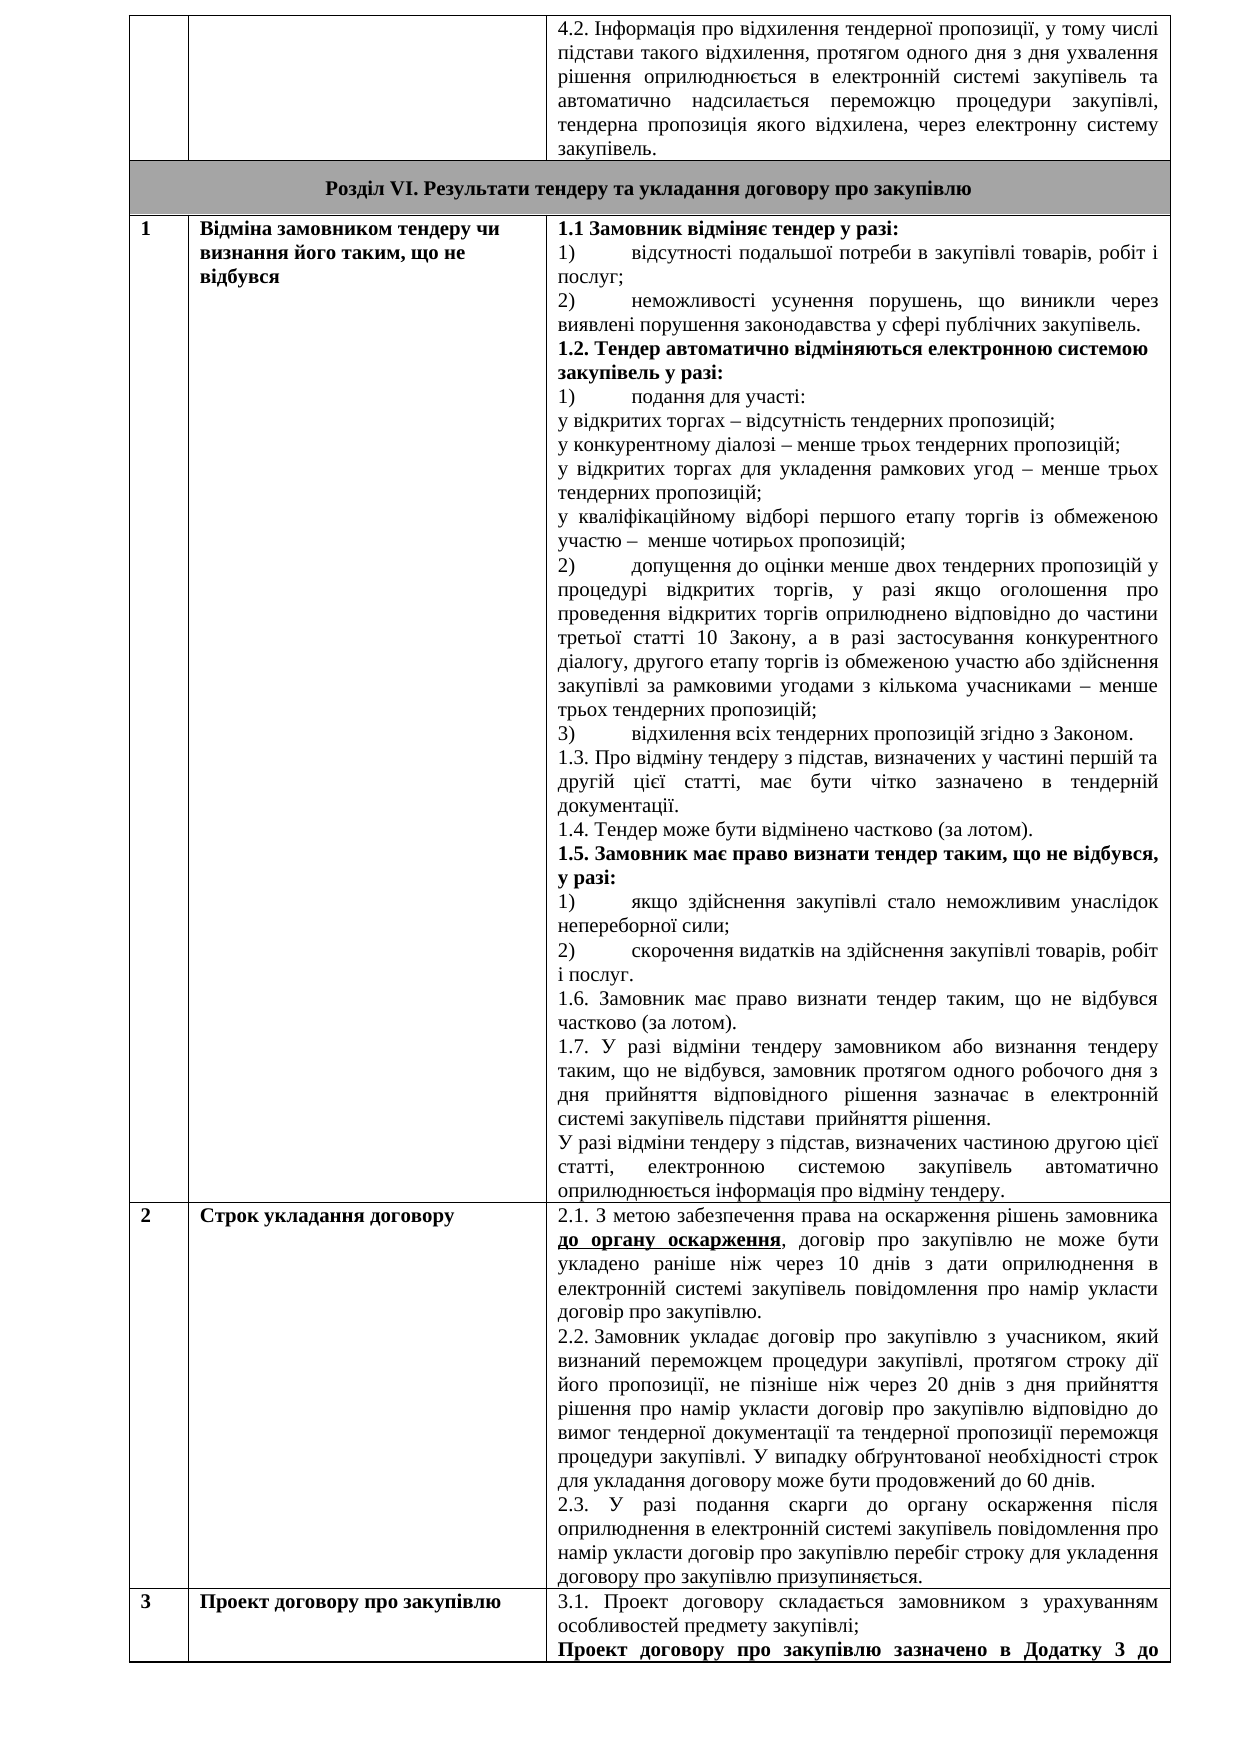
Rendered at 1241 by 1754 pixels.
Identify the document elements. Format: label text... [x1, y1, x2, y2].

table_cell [547, 1589, 1170, 1661]
table_cell Відміна замовником тендеру чи визнання його таким, що не відбувся [189, 216, 546, 1202]
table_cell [189, 16, 546, 160]
table_cell 2 [130, 1203, 188, 1588]
table_cell 2.1. З метою забезпечення права на оскарження рішень замовника до органу оскарження, договір про закупівлю не може бути укладено раніше ніж через 10 днів з дати оприлюднення в електронній системі закупівель повідомлення про намір укласти договір про закупівлю. 2.2. Замовник укладає договір про закупівлю з учасником, який визнаний переможцем процедури закупівлі, протягом строку дії його пропозиції, не пізніше ніж через 20 днів з дня прийняття рішення про намір укласти договір про закупівлю відповідно до вимог тендерної документації та тендерної пропозиції переможця процедури закупівлі. У випадку обґрунтованої необхідності строк для укладання договору може бути продовжений до 60 днів. 2.3. У разі подання скарги до органу оскарження після оприлюднення в електронній системі закупівель повідомлення про намір укласти договір про закупівлю перебіг строку для укладення договору про закупівлю призупиняється. [547, 1203, 1170, 1588]
table_cell 4 [130, 16, 188, 160]
table_cell Розділ VI. Результати тендеру та укладання договору про закупівлю [130, 161, 1170, 214]
table_cell 1 [130, 216, 188, 1202]
table_cell Строк укладання договору [189, 1203, 546, 1588]
table_cell 3 [130, 1589, 188, 1661]
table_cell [547, 16, 1170, 160]
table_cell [189, 1589, 546, 1661]
table_cell 1.1 Замовник відміняє тендер у разі: 1) відсутності подальшої потреби в закупівлі товарів, робіт і послуг; 2) неможливості усунення порушень, що виникли через виявлені порушення законодавства у сфері публічних закупівель. 1.2. Тендер автоматично відміняються електронною системою закупівель у разі: 1) подання для участі: у відкритих торгах – відсутність тендерних пропозицій; у конкурентному діалозі – менше трьох тендерних пропозицій; у відкритих торгах для укладення рамкових угод – менше трьох тендерних пропозицій; у кваліфікаційному відборі першого етапу торгів із обмеженою участю – менше чотирьох пропозицій; 2) допущення до оцінки менше двох тендерних пропозицій у процедурі відкритих торгів, у разі якщо оголошення про проведення відкритих торгів оприлюднено відповідно до частини третьої статті 10 Закону, а в разі застосування конкурентного діалогу, другого етапу торгів із обмеженою участю або здійснення закупівлі за рамковими угодами з кількома учасниками – менше трьох тендерних пропозицій; 3) відхилення всіх тендерних пропозицій згідно з Законом. 1.3. Про відміну тендеру з підстав, визначених у частині першій та другій цієї статті, має бути чітко зазначено в тендерній документації. 1.4. Тендер може бути відмінено частково (за лотом). 1.5. Замовник має право визнати тендер таким, що не відбувся, у разі: 1) якщо здійснення закупівлі стало неможливим унаслідок непереборної сили; 2) скорочення видатків на здійснення закупівлі товарів, робіт і послуг. 1.6. Замовник має право визнати тендер таким, що не відбувся частково (за лотом). 1.7. У разі відміни тендеру замовником або визнання тендеру таким, що не відбувся, замовник протягом одного робочого дня з дня прийняття відповідного рішення зазначає в електронній системі закупівель підстави прийняття рішення. У разі відміни тендеру з підстав, визначених частиною другою цієї статті, електронною системою закупівель автоматично оприлюднюється інформація про відміну тендеру. [547, 216, 1170, 1202]
